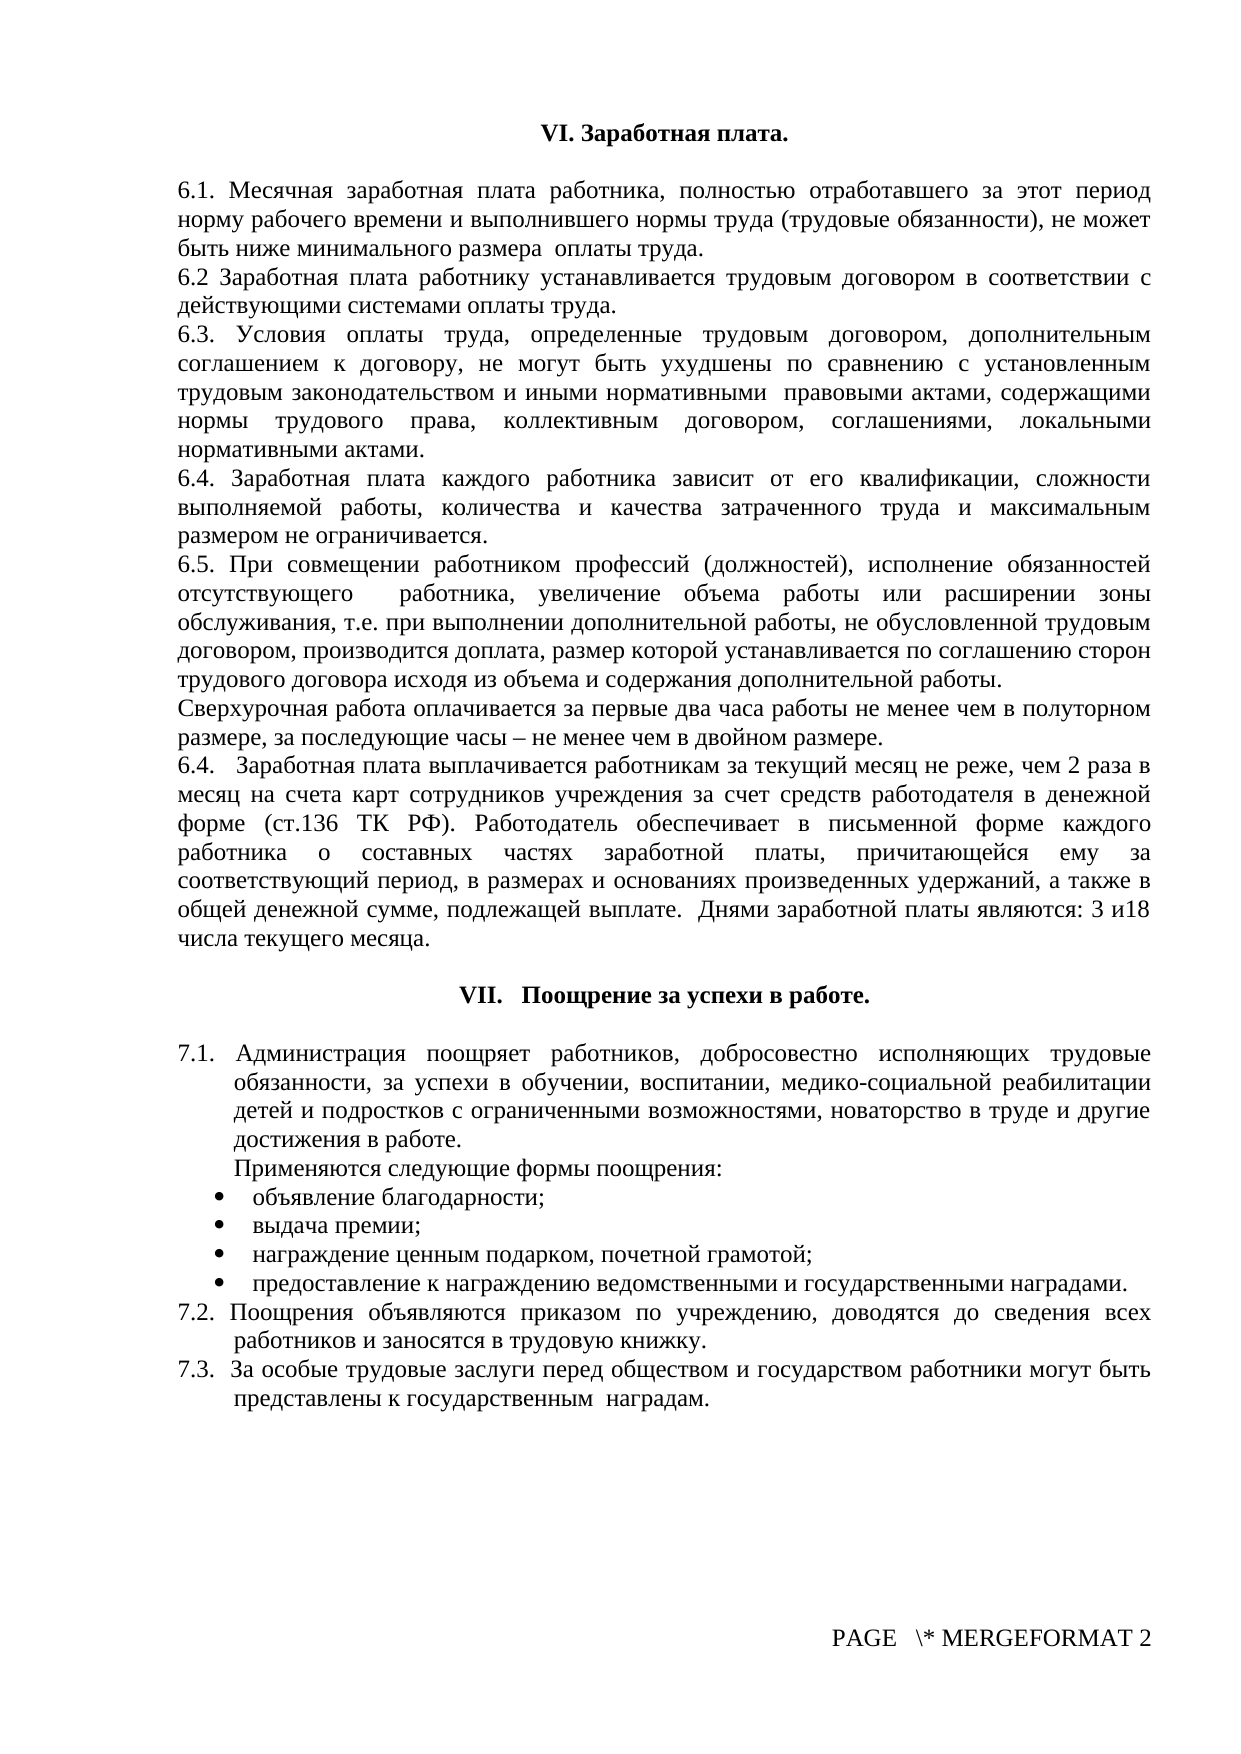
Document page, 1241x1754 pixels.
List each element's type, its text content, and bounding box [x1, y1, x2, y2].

text 7.3. За особые трудовые заслуги перед обществом и государством работники могут быть представлены к государственным наградам. [177, 1354, 1152, 1412]
text 7.1. Администрация поощряет работников, добросовестно исполняющих трудовые обязанности, за успехи в обучении, воспитании, медико-социальной реабилитации детей и подростков с ограниченными возможностями, новаторство в труде и другие достижения в работе. [177, 1038, 1152, 1153]
text 6.4. Заработная плата каждого работника зависит от его квалификации, сложности выполняемой работы, количества и качества затраченного труда и максимальным размером не ограничивается. [177, 463, 1152, 549]
list выдача премии; [215, 1211, 1152, 1239]
list объявление благодарности; [215, 1182, 1152, 1211]
text 7.2. Поощрения объявляются приказом по учреждению, доводятся до сведения всех работников и заносятся в трудовую книжку. [177, 1297, 1152, 1354]
text 6.1. Месячная заработная плата работника, полностью отработавшего за этот период норму рабочего времени и выполнившего нормы труда (трудовые обязанности), не может быть ниже минимального размера оплаты труда. [177, 176, 1152, 262]
list предоставление к награждению ведомственными и государственными наградами. [215, 1268, 1152, 1297]
text Применяются следующие формы поощрения: [177, 1153, 1152, 1182]
list награждение ценным подарком, почетной грамотой; [215, 1239, 1152, 1268]
text 6.4. Заработная плата выплачивается работникам за текущий месяц не реже, чем 2 раза в месяц на счета карт сотрудников учреждения за счет средств работодателя в денежной форме (ст.136 ТК РФ). Работодатель обеспечивает в письменной форме каждого работника о составных частях заработной платы, причитающейся ему за соответствующий период, в размерах и основаниях произведенных удержаний, а также в общей денежной сумме, подлежащей выплате. Днями заработной платы являются: 3 и18 числа текущего месяца. [177, 751, 1152, 952]
text 6.5. При совмещении работником профессий (должностей), исполнение обязанностей отсутствующего работника, увеличение объема работы или расширении зоны обслуживания, т.е. при выполнении дополнительной работы, не обусловленной трудовым договором, производится доплата, размер которой устанавливается по соглашению сторон трудового договора исходя из объема и содержания дополнительной работы. [177, 549, 1152, 693]
text VI. Заработная плата. [177, 118, 1152, 147]
text Сверхурочная работа оплачивается за первые два часа работы не менее чем в полуторном размере, за последующие часы – не менее чем в двойном размере. [177, 693, 1152, 751]
text 6.2 Заработная плата работнику устанавливается трудовым договором в соответствии с действующими системами оплаты труда. [177, 262, 1152, 319]
text 6.3. Условия оплаты труда, определенные трудовым договором, дополнительным соглашением к договору, не могут быть ухудшены по сравнению с установленным трудовым законодательством и иными нормативными правовыми актами, содержащими нормы трудового права, коллективным договором, соглашениями, локальными нормативными актами. [177, 319, 1152, 463]
text VII. Поощрение за успехи в работе. [177, 981, 1152, 1009]
